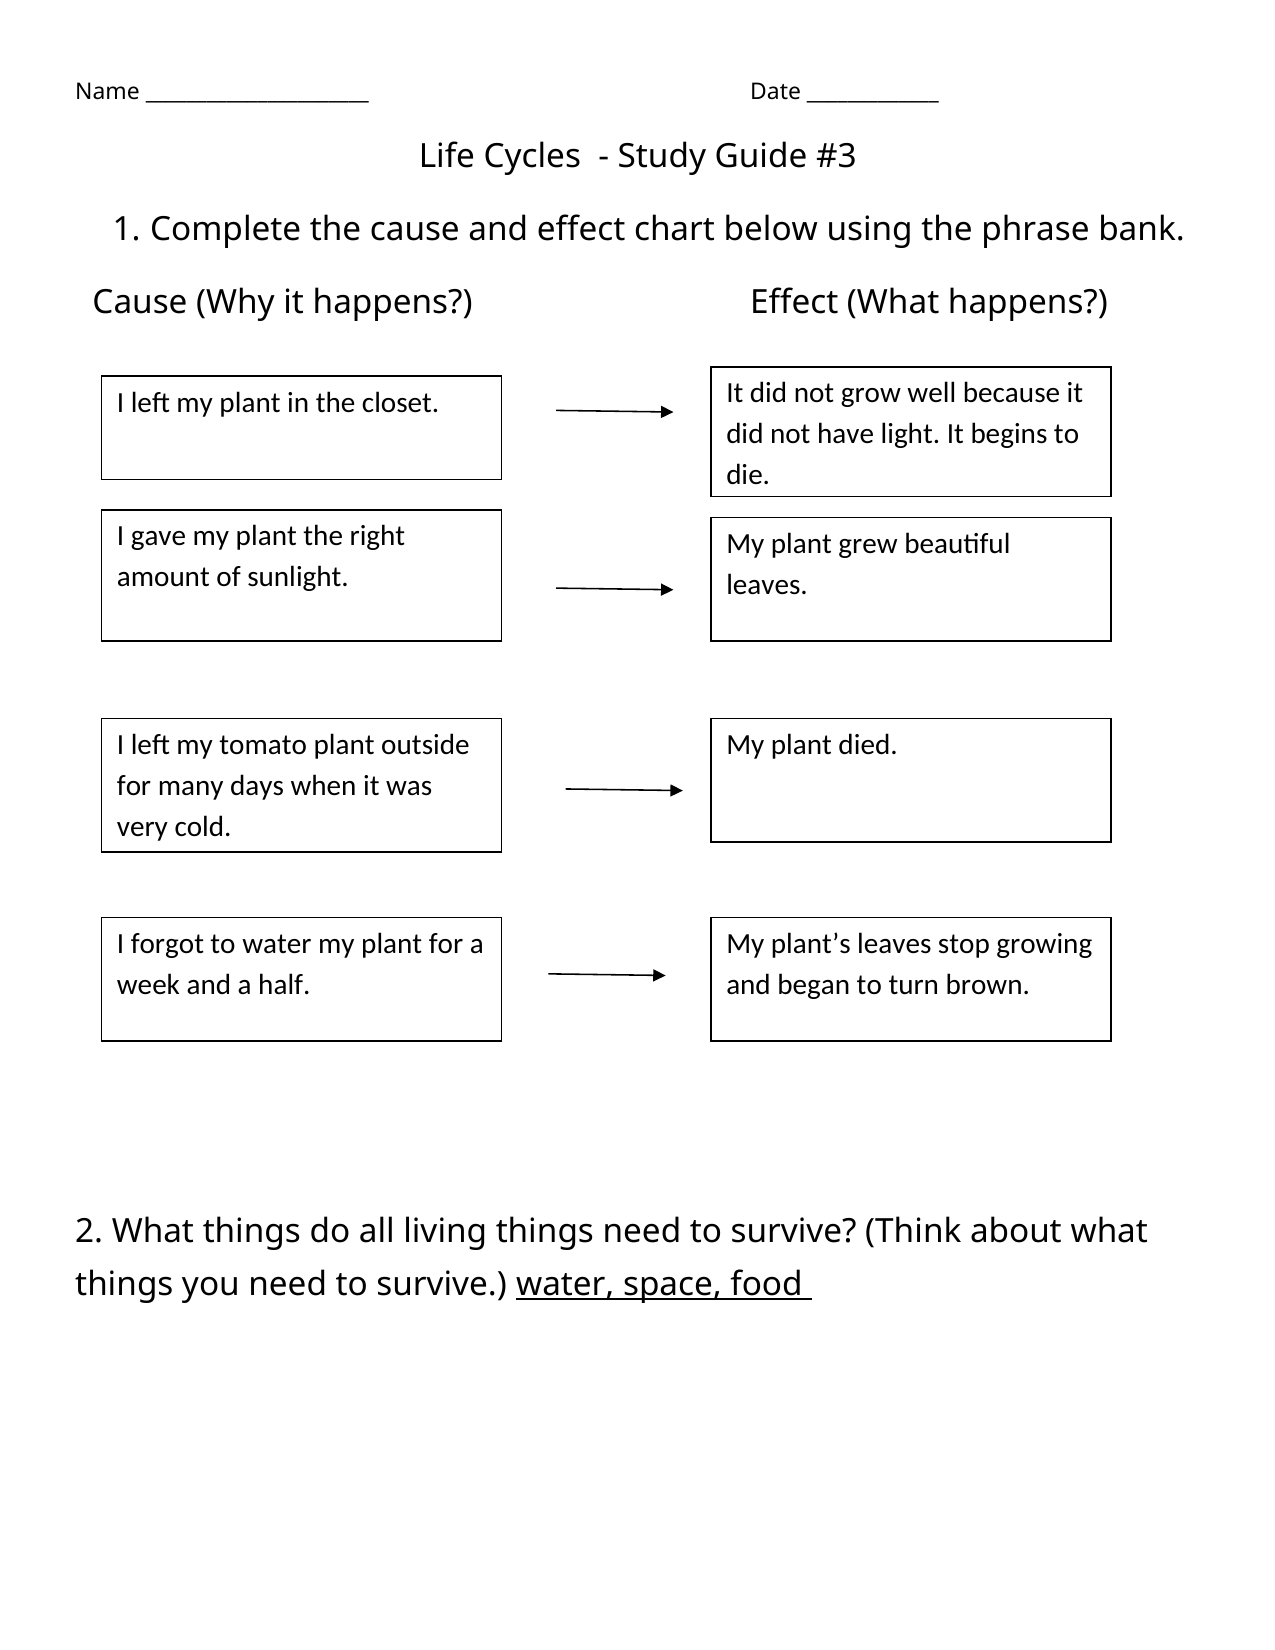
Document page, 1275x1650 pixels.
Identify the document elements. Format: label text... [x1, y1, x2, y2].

text 2. What things do all living things need to survive? (Think about what things you need to survive.) water, space, food [75, 1207, 1200, 1305]
text Cause (Why it happens?) Effect (What happens?) [75, 278, 1200, 323]
list Complete the cause and effect chart below using the phrase bank. [112, 205, 1200, 250]
text Name ______________________ Date _____________ [75, 75, 1200, 106]
text Life Cycles - Study Guide #3 [75, 132, 1200, 177]
